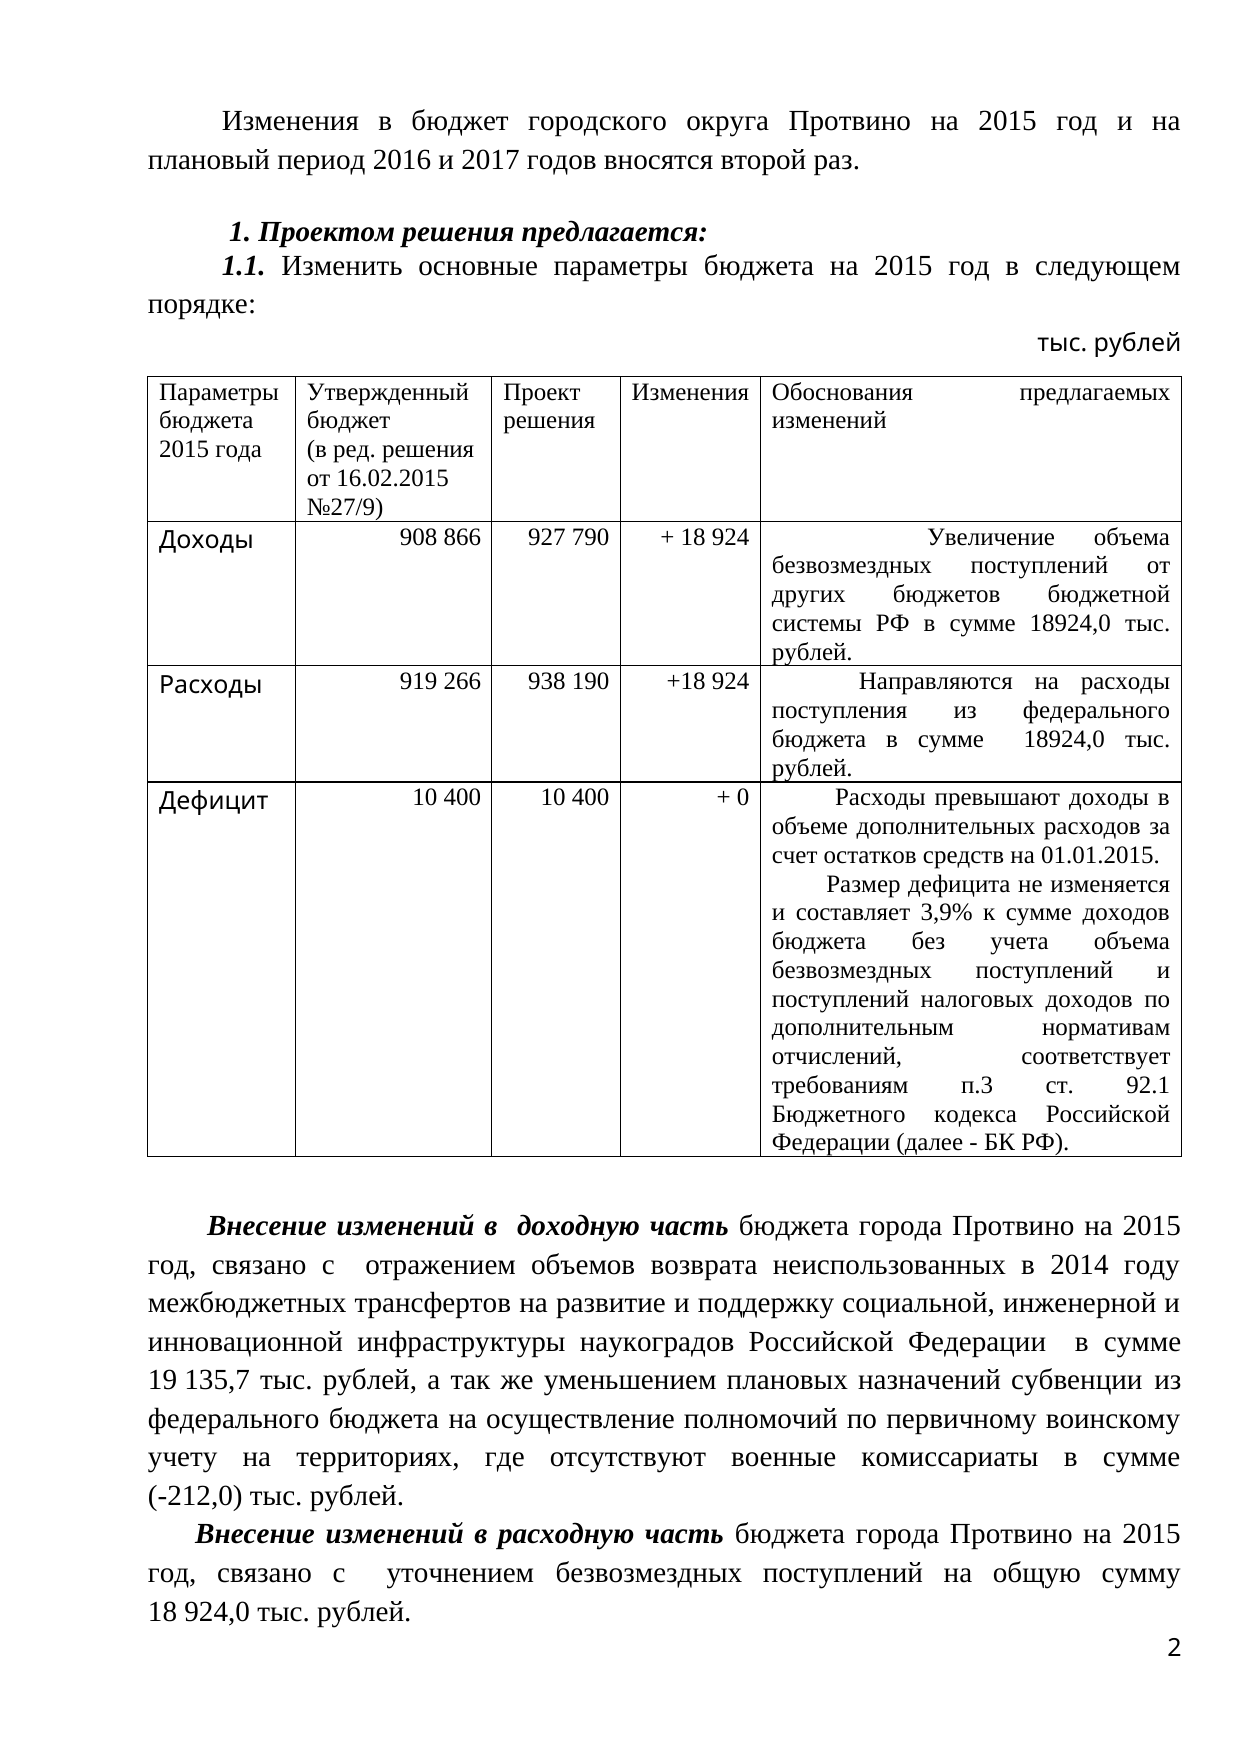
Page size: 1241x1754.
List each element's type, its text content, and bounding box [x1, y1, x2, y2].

table_cell 919 266 [296, 666, 491, 781]
table_header Проект решения [492, 377, 620, 521]
table_cell Увеличение объема безвозмездных поступлений от других бюджетов бюджетной системы РФ в сумме 18924,0 тыс. рублей. [761, 522, 1181, 665]
text 1.1. Изменить основные параметры бюджета на 2015 год в следующем порядке: [148, 248, 1181, 320]
list тыс. рублей [268, 325, 1181, 359]
table_cell + 0 [621, 783, 760, 1156]
text Внесение изменений в расходную часть бюджета города Протвино на 2015 год, связано с уточнением безвозмездных поступлений на общую сумму 18 924,0 тыс. рублей. [148, 1517, 1181, 1627]
table_cell Дефицит [148, 783, 295, 1156]
table_header Изменения [621, 377, 760, 521]
table_cell Направляются на расходы поступления из федерального бюджета в сумме 18924,0 тыс. рублей. [761, 666, 1181, 781]
table_cell 10 400 [492, 783, 620, 1156]
table_header Параметры бюджета 2015 года [148, 377, 295, 521]
text Внесение изменений в доходную часть бюджета города Протвино на 2015 год, связано с отражением объемов возврата неиспользованных в 2014 году межбюджетных трансфертов на развитие и поддержку социальной, инженерной и инновационной инфраструктуры наукоградов Российской Федерации в сумме 19 135,7 тыс. рублей, а так же уменьшением плановых назначений субвенции из федерального бюджета на осуществление полномочий по первичному воинскому учету на территориях, где отсутствуют военные комиссариаты в сумме (-212,0) тыс. рублей. [148, 1208, 1181, 1512]
table_header Обоснования предлагаемых изменений [761, 377, 1181, 521]
table_cell Доходы [148, 522, 295, 665]
table_header Утвержденный бюджет (в ред. решения от 16.02.2015 №27/9) [296, 377, 491, 521]
text Изменения в бюджет городского округа Протвино на 2015 год и на плановый период 2016 и 2017 годов вносятся второй раз. [148, 103, 1181, 176]
text 1. Проектом решения предлагается: [148, 214, 1181, 248]
table_cell Расходы [148, 666, 295, 781]
table_cell Расходы превышают доходы в объеме дополнительных расходов за счет остатков средств на 01.01.2015. Размер дефицита не изменяется и составляет 3,9% к сумме доходов бюджета без учета объема безвозмездных поступлений и поступлений налоговых доходов по дополнительным нормативам отчислений, соответствует требованиям п.3 ст. 92.1 Бюджетного кодекса Российской Федерации (далее - БК РФ). [761, 783, 1181, 1156]
table_cell 908 866 [296, 522, 491, 665]
table_cell 938 190 [492, 666, 620, 781]
table_cell +18 924 [621, 666, 760, 781]
table_cell 927 790 [492, 522, 620, 665]
table_cell 10 400 [296, 783, 491, 1156]
table_cell + 18 924 [621, 522, 760, 665]
